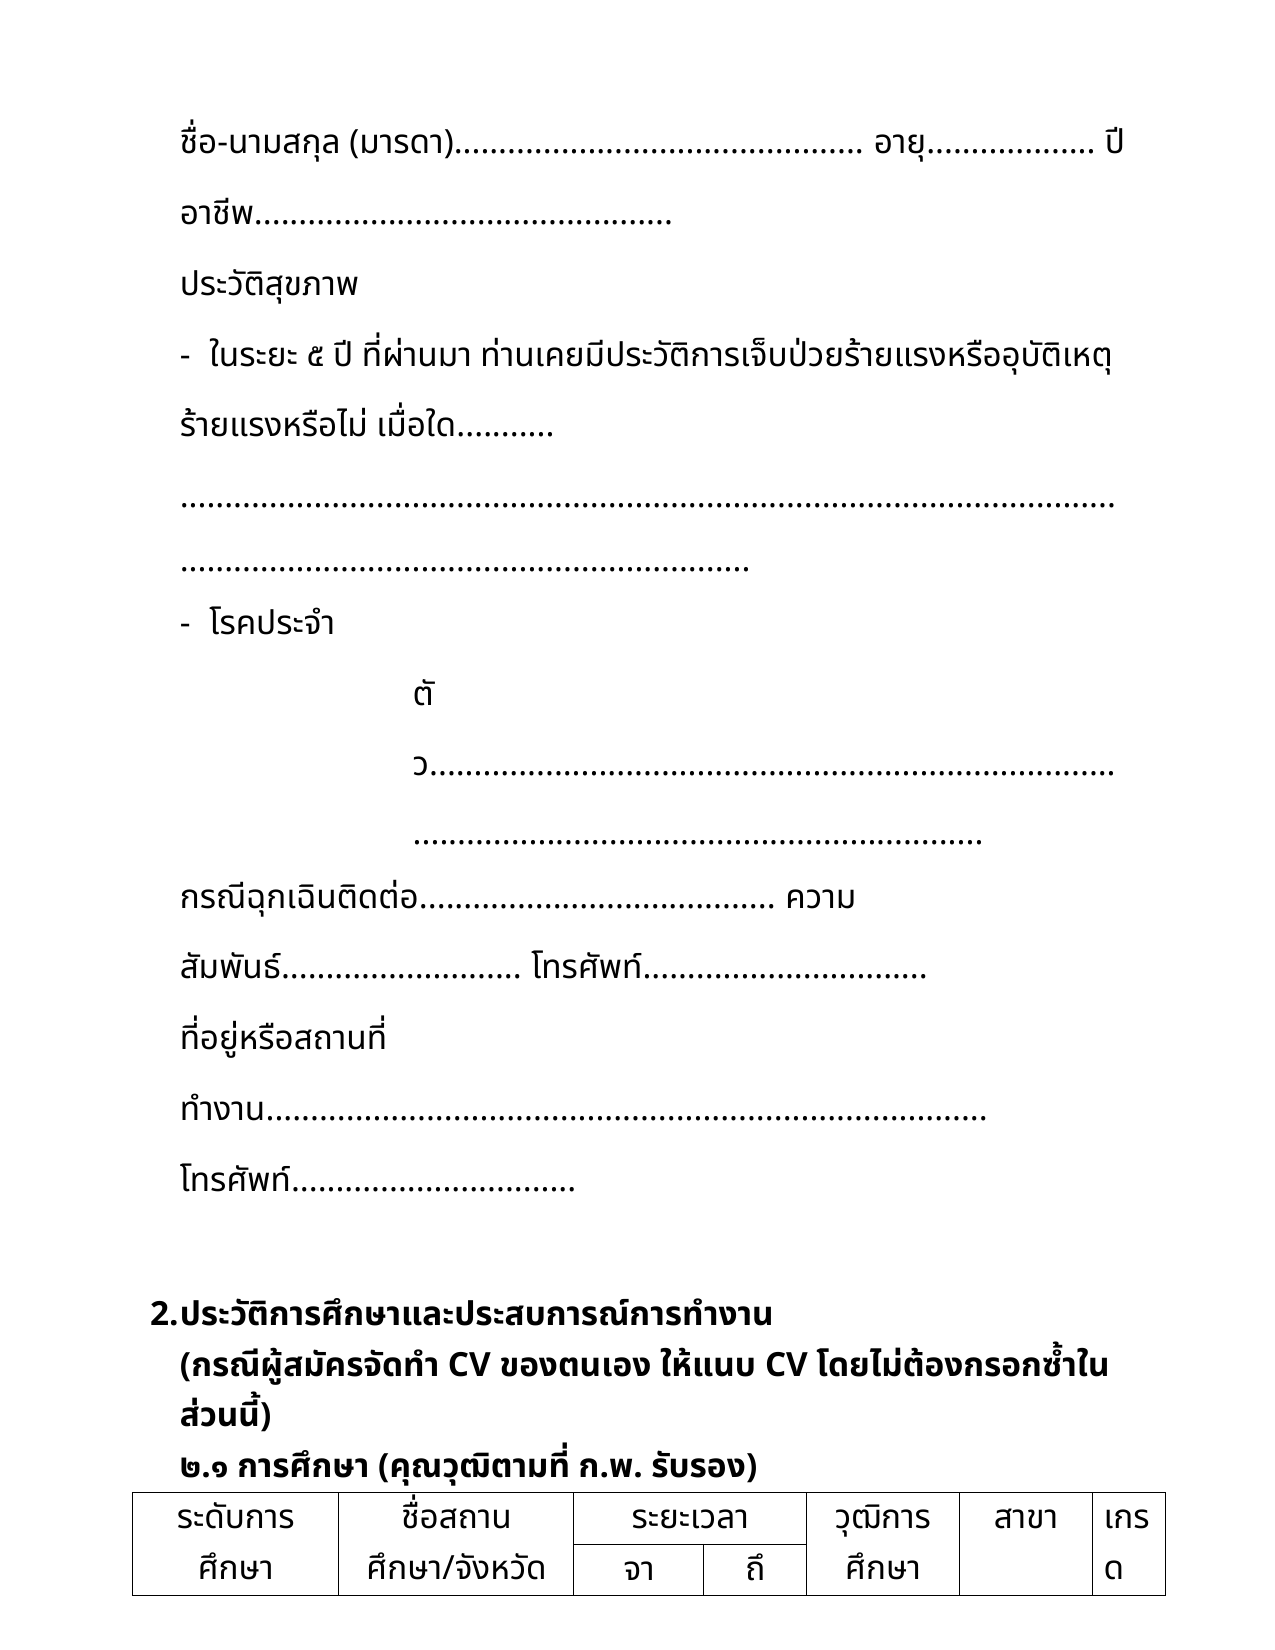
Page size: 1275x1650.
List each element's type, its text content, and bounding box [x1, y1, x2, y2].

table_header ระยะเวลา [574, 1493, 806, 1544]
table_header ระดับการศึกษา [133, 1493, 338, 1595]
text ชื่อ-นามสกุล (มารดา).............................................. อายุ................... ปี อาชีพ............................................... [179, 118, 1125, 239]
list ในระยะ ๕ ปี ที่ผ่านมา ท่านเคยมีประวัติการเจ็บป่วยร้ายแรงหรืออุบัติเหตุร้ายแรงหรือไม่ เมื่อใด........... [179, 330, 1125, 452]
text กรณีฉุกเฉินติดต่อ........................................ ความสัมพันธ์........................... โทรศัพท์................................ [179, 872, 1125, 994]
table_header สาขา [960, 1493, 1092, 1595]
table_cell จาก(พ.ศ.) [574, 1545, 703, 1595]
table_cell ถึง(พ.ศ.) [704, 1545, 806, 1595]
table_header ชื่อสถานศึกษา/จังหวัด [339, 1493, 573, 1595]
text ที่อยู่หรือสถานที่ทำงาน................................................................................. โทรศัพท์................................ [179, 1014, 1125, 1206]
text ๒.๑ การศึกษา (คุณวุฒิตามที่ ก.พ. รับรอง) [179, 1442, 1125, 1492]
table_header วุฒิการศึกษา [807, 1493, 959, 1595]
list ประวัติการศึกษาและประสบการณ์การทำงาน [150, 1290, 1125, 1340]
table_header เกรด GPA [1093, 1493, 1165, 1595]
text ......................................................................................................................................................................... [179, 472, 1125, 581]
text ประวัติสุขภาพ [179, 260, 1125, 310]
text (กรณีผู้สมัครจัดทำ CV ของตนเอง ให้แนบ CV โดยไม่ต้องกรอกซ้ำในส่วนนี้) [179, 1340, 1125, 1442]
list โรคประจำตัว............................................................................................................................................. [179, 599, 1125, 854]
